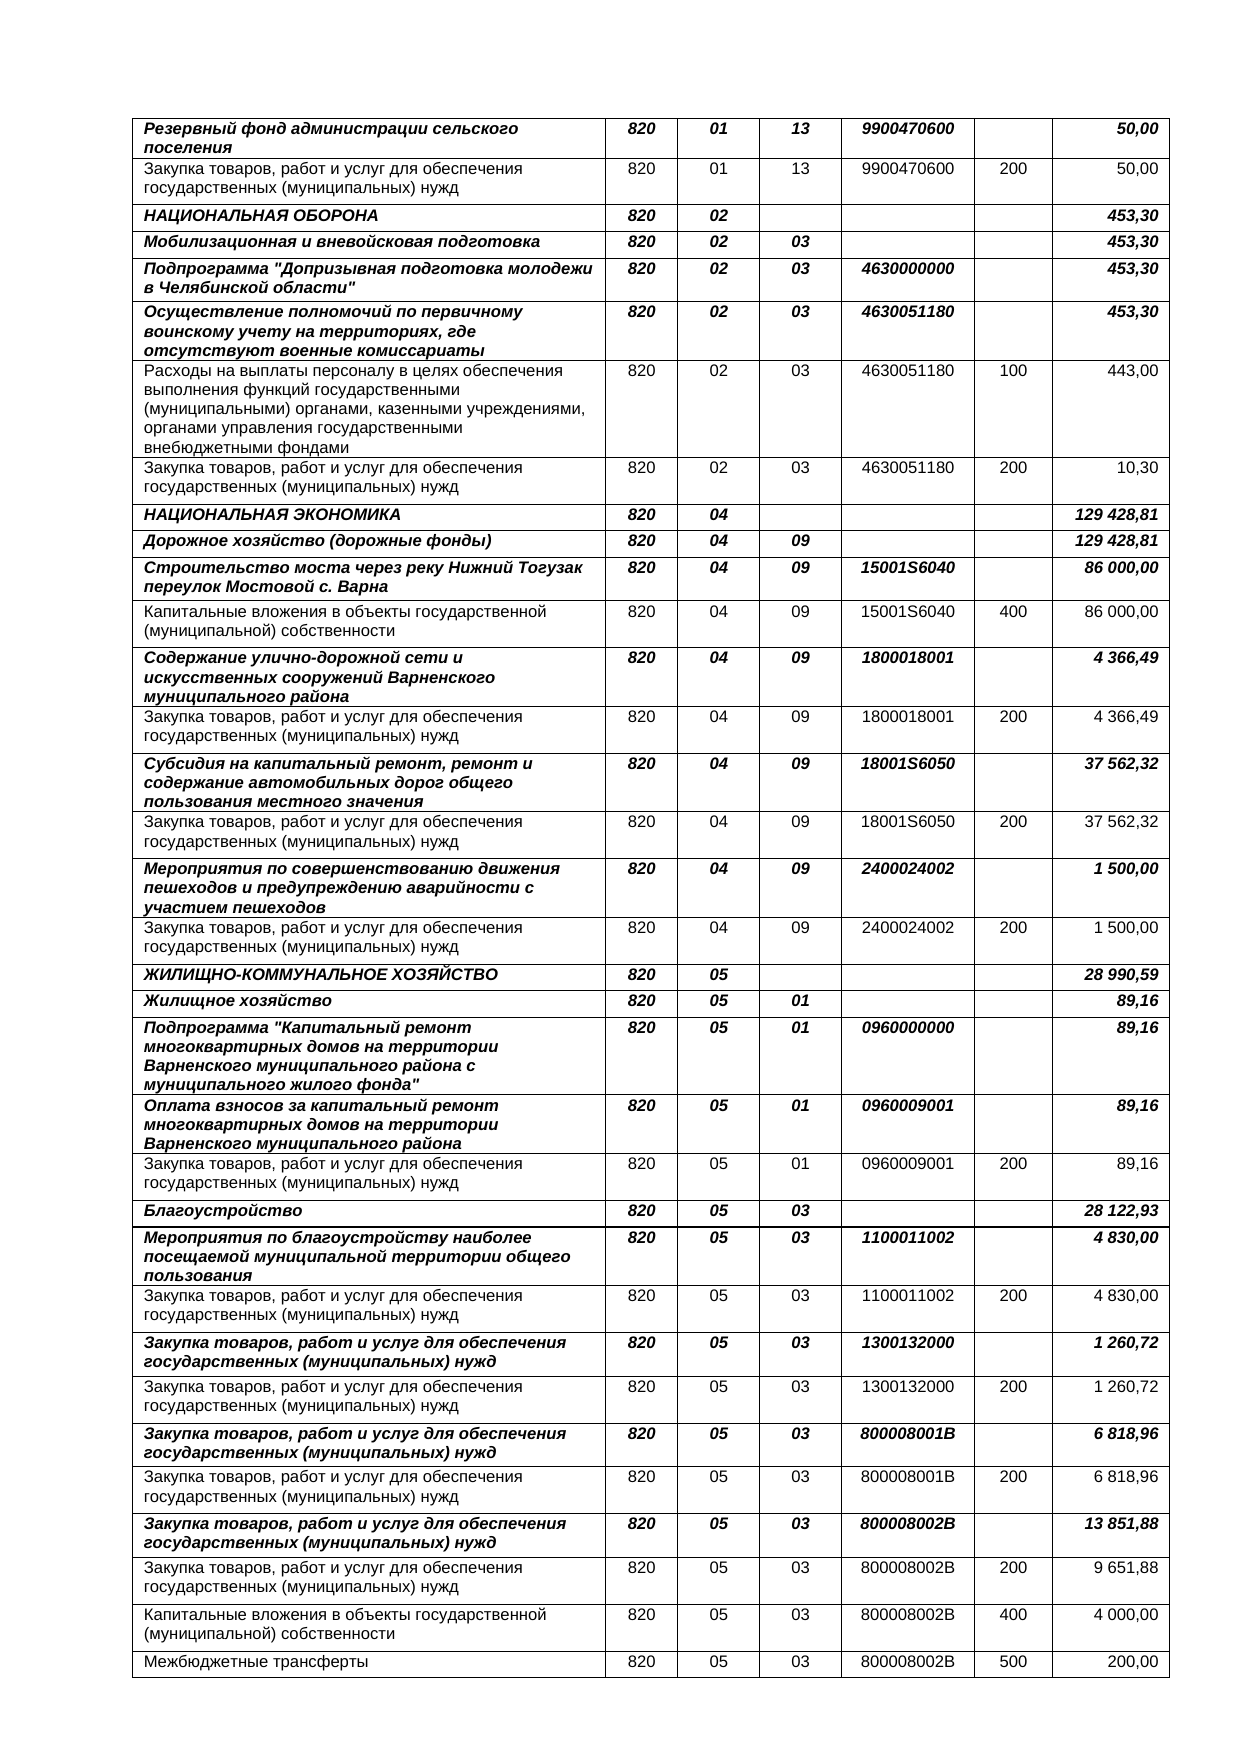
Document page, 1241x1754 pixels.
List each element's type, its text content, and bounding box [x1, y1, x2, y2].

table_cell 18001S6050 [842, 754, 974, 811]
table_cell 820 [606, 1467, 677, 1513]
table_cell 05 [678, 1333, 759, 1376]
table_cell 6 818,96 [1053, 1467, 1169, 1513]
table_cell 4 830,00 [1053, 1286, 1169, 1332]
table_cell Содержание улично-дорожной сети и искусственных сооружений Варненского муниципального района [133, 648, 605, 706]
table_cell 4 366,49 [1053, 648, 1169, 706]
table_cell [975, 1018, 1052, 1094]
table_cell [975, 1095, 1052, 1153]
table_cell [975, 1514, 1052, 1557]
table_cell 09 [760, 601, 841, 647]
table_cell 820 [606, 1228, 677, 1285]
table_cell 05 [678, 1467, 759, 1513]
table_cell 03 [760, 1201, 841, 1226]
table_cell 13 [760, 119, 841, 157]
table_cell 09 [760, 859, 841, 917]
table_cell 800008002В [842, 1652, 974, 1677]
table_cell 03 [760, 1558, 841, 1604]
table_cell 200 [975, 1377, 1052, 1422]
table_cell 800008002В [842, 1514, 974, 1557]
table_cell [975, 119, 1052, 157]
table_cell 820 [606, 1514, 677, 1557]
table_cell 0960000000 [842, 1018, 974, 1094]
table_cell 03 [760, 259, 841, 301]
table_cell Закупка товаров, работ и услуг для обеспечения государственных (муниципальных) нужд [133, 1286, 605, 1332]
table_cell 820 [606, 965, 677, 990]
table_cell [842, 1201, 974, 1226]
table_cell 13 [760, 159, 841, 204]
table_cell 02 [678, 361, 759, 457]
table_cell 03 [760, 361, 841, 457]
table_cell 05 [678, 1154, 759, 1200]
table_cell 443,00 [1053, 361, 1169, 457]
table_cell 03 [760, 1652, 841, 1677]
table_cell 500 [975, 1652, 1052, 1677]
table_cell 200 [975, 918, 1052, 963]
table_cell 4630051180 [842, 458, 974, 503]
table_cell 03 [760, 1286, 841, 1332]
table_cell 09 [760, 558, 841, 600]
table_cell 453,30 [1053, 259, 1169, 301]
table_cell [975, 648, 1052, 706]
table_cell 2400024002 [842, 859, 974, 917]
table_cell 4630051180 [842, 361, 974, 457]
table_cell Мероприятия по благоустройству наиболее посещаемой муниципальной территории общего пользования [133, 1228, 605, 1285]
table_cell 820 [606, 1201, 677, 1226]
table_cell 453,30 [1053, 205, 1169, 231]
table_cell [975, 558, 1052, 600]
table_cell 1 260,72 [1053, 1333, 1169, 1376]
table_cell [842, 205, 974, 231]
table_cell Закупка товаров, работ и услуг для обеспечения государственных (муниципальных) нужд [133, 1333, 605, 1376]
table_cell 01 [760, 1095, 841, 1153]
table_cell 05 [678, 1228, 759, 1285]
table_cell 10,30 [1053, 458, 1169, 503]
table_cell 03 [760, 232, 841, 257]
table_cell 05 [678, 1018, 759, 1094]
table_cell 89,16 [1053, 991, 1169, 1017]
table_cell 200 [975, 458, 1052, 503]
table_cell 1300132000 [842, 1333, 974, 1376]
table_cell 02 [678, 205, 759, 231]
table_cell 05 [678, 1558, 759, 1604]
table_cell 1 260,72 [1053, 1377, 1169, 1422]
table_cell 28 990,59 [1053, 965, 1169, 990]
table_cell Оплата взносов за капитальный ремонт многоквартирных домов на территории Варненского муниципального района [133, 1095, 605, 1153]
table_cell 04 [678, 754, 759, 811]
table_cell 820 [606, 1095, 677, 1153]
table_cell Закупка товаров, работ и услуг для обеспечения государственных (муниципальных) нужд [133, 918, 605, 963]
table_cell 03 [760, 1514, 841, 1557]
table_cell 04 [678, 505, 759, 530]
table_cell 05 [678, 1095, 759, 1153]
table_cell 04 [678, 648, 759, 706]
table_cell 03 [760, 1377, 841, 1422]
table_cell Закупка товаров, работ и услуг для обеспечения государственных (муниципальных) нужд [133, 1154, 605, 1200]
table_cell 200 [975, 159, 1052, 204]
table_cell 09 [760, 707, 841, 753]
table_cell 03 [760, 1333, 841, 1376]
table_cell 6 818,96 [1053, 1424, 1169, 1466]
table_cell 820 [606, 159, 677, 204]
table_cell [133, 1652, 605, 1677]
table_cell 01 [760, 1154, 841, 1200]
table_cell 820 [606, 754, 677, 811]
table_cell Резервный фонд администрации сельского поселения [133, 119, 605, 157]
table_cell 9900470600 [842, 119, 974, 157]
table_cell Субсидия на капитальный ремонт, ремонт и содержание автомобильных дорог общего пользования местного значения [133, 754, 605, 811]
table_cell 820 [606, 1605, 677, 1651]
table_cell 200 [975, 1467, 1052, 1513]
table_cell 820 [606, 302, 677, 360]
table_cell 01 [678, 119, 759, 157]
table_cell [975, 754, 1052, 811]
table_cell 0960009001 [842, 1154, 974, 1200]
table_cell 09 [760, 531, 841, 557]
table_cell НАЦИОНАЛЬНАЯ ОБОРОНА [133, 205, 605, 231]
table_cell 820 [606, 259, 677, 301]
table_cell 200 [975, 707, 1052, 753]
table_cell 02 [678, 302, 759, 360]
table_cell [975, 259, 1052, 301]
table_cell 50,00 [1053, 159, 1169, 204]
table_cell Закупка товаров, работ и услуг для обеспечения государственных (муниципальных) нужд [133, 458, 605, 503]
table_cell 03 [760, 458, 841, 503]
table_cell [975, 302, 1052, 360]
table_cell [975, 205, 1052, 231]
table_cell Мобилизационная и вневойсковая подготовка [133, 232, 605, 257]
table_cell 28 122,93 [1053, 1201, 1169, 1226]
table_cell 453,30 [1053, 302, 1169, 360]
table_cell 4 366,49 [1053, 707, 1169, 753]
table_cell [760, 965, 841, 990]
table_cell 15001S6040 [842, 558, 974, 600]
table_cell 05 [678, 965, 759, 990]
table_cell 04 [678, 812, 759, 858]
table_cell 89,16 [1053, 1154, 1169, 1200]
table_cell 89,16 [1053, 1095, 1169, 1153]
table_cell Капитальные вложения в объекты государственной (муниципальной) собственности [133, 601, 605, 647]
table_cell 820 [606, 1333, 677, 1376]
table_cell 1800018001 [842, 648, 974, 706]
table_cell 1 500,00 [1053, 918, 1169, 963]
table_cell Закупка товаров, работ и услуг для обеспечения государственных (муниципальных) нужд [133, 159, 605, 204]
table_cell Жилищное хозяйство [133, 991, 605, 1017]
table_cell НАЦИОНАЛЬНАЯ ЭКОНОМИКА [133, 505, 605, 530]
table_cell Закупка товаров, работ и услуг для обеспечения государственных (муниципальных) нужд [133, 707, 605, 753]
table_cell 01 [678, 159, 759, 204]
table_cell [975, 1333, 1052, 1376]
table_cell 4630000000 [842, 259, 974, 301]
table_cell 800008002В [842, 1558, 974, 1604]
table_cell 200 [975, 1154, 1052, 1200]
table_cell 400 [975, 601, 1052, 647]
table_cell [975, 531, 1052, 557]
table_cell 129 428,81 [1053, 531, 1169, 557]
table_cell 820 [606, 1154, 677, 1200]
table_cell 820 [606, 1558, 677, 1604]
table_cell ЖИЛИЩНО-КОММУНАЛЬНОЕ ХОЗЯЙСТВО [133, 965, 605, 990]
table_cell 100 [975, 361, 1052, 457]
table_cell 820 [606, 859, 677, 917]
table_cell Мероприятия по совершенствованию движения пешеходов и предупреждению аварийности с участием пешеходов [133, 859, 605, 917]
table_cell 400 [975, 1605, 1052, 1651]
table_cell 09 [760, 648, 841, 706]
table_cell 820 [606, 361, 677, 457]
table_cell [975, 1424, 1052, 1466]
table_cell 03 [760, 1424, 841, 1466]
table_cell 2400024002 [842, 918, 974, 963]
table_cell 09 [760, 918, 841, 963]
table_cell 05 [678, 1514, 759, 1557]
table_cell 05 [678, 1286, 759, 1332]
table_cell 453,30 [1053, 232, 1169, 257]
table_cell 820 [606, 812, 677, 858]
table_cell Осуществление полномочий по первичному воинскому учету на территориях, где отсутствуют военные комиссариаты [133, 302, 605, 360]
table_cell 04 [678, 558, 759, 600]
table_cell 4 830,00 [1053, 1228, 1169, 1285]
table_cell 820 [606, 531, 677, 557]
table_cell 02 [678, 259, 759, 301]
table_cell 820 [606, 1652, 677, 1677]
table_cell [842, 531, 974, 557]
table_cell Закупка товаров, работ и услуг для обеспечения государственных (муниципальных) нужд [133, 1467, 605, 1513]
table_cell 200,00 [1053, 1652, 1169, 1677]
table_cell 820 [606, 205, 677, 231]
table_cell Дорожное хозяйство (дорожные фонды) [133, 531, 605, 557]
table_cell 820 [606, 1018, 677, 1094]
table_cell 05 [678, 1201, 759, 1226]
table_cell Подпрограмма "Капитальный ремонт многоквартирных домов на территории Варненского муниципального района с муниципального жилого фонда" [133, 1018, 605, 1094]
table_cell 02 [678, 232, 759, 257]
table_cell 4 000,00 [1053, 1605, 1169, 1651]
table_cell 820 [606, 918, 677, 963]
table_cell 05 [678, 991, 759, 1017]
table_cell 800008001В [842, 1467, 974, 1513]
table_cell 129 428,81 [1053, 505, 1169, 530]
table_cell 50,00 [1053, 119, 1169, 157]
table_cell 9 651,88 [1053, 1558, 1169, 1604]
table_cell 05 [678, 1605, 759, 1651]
table_cell [842, 505, 974, 530]
table_cell 05 [678, 1652, 759, 1677]
table_cell 820 [606, 991, 677, 1017]
table_cell 86 000,00 [1053, 558, 1169, 600]
table_cell 820 [606, 119, 677, 157]
table_cell 13 851,88 [1053, 1514, 1169, 1557]
table_cell [975, 505, 1052, 530]
table_cell [760, 505, 841, 530]
table_cell 820 [606, 558, 677, 600]
table_cell 01 [760, 1018, 841, 1094]
table_cell 1100011002 [842, 1228, 974, 1285]
table_cell 820 [606, 648, 677, 706]
table_cell [842, 965, 974, 990]
table_cell [842, 991, 974, 1017]
table_cell [975, 991, 1052, 1017]
table_cell Благоустройство [133, 1201, 605, 1226]
table_cell 15001S6040 [842, 601, 974, 647]
table_cell 04 [678, 707, 759, 753]
table_cell [975, 859, 1052, 917]
table_cell 820 [606, 458, 677, 503]
table_cell 1800018001 [842, 707, 974, 753]
table_cell 820 [606, 232, 677, 257]
table_cell 09 [760, 812, 841, 858]
table_cell 37 562,32 [1053, 812, 1169, 858]
table_cell Подпрограмма "Допризывная подготовка молодежи в Челябинской области" [133, 259, 605, 301]
table_cell Закупка товаров, работ и услуг для обеспечения государственных (муниципальных) нужд [133, 812, 605, 858]
table_cell 86 000,00 [1053, 601, 1169, 647]
table_cell [975, 1228, 1052, 1285]
table_cell [842, 232, 974, 257]
table_cell 820 [606, 1424, 677, 1466]
table_cell Строительство моста через реку Нижний Тогузак переулок Мостовой с. Варна [133, 558, 605, 600]
table_cell 04 [678, 918, 759, 963]
table_cell 05 [678, 1424, 759, 1466]
table_cell 820 [606, 707, 677, 753]
table_cell 820 [606, 505, 677, 530]
table_cell 04 [678, 531, 759, 557]
table_cell 03 [760, 1228, 841, 1285]
table_cell Закупка товаров, работ и услуг для обеспечения государственных (муниципальных) нужд [133, 1377, 605, 1422]
table_cell 01 [760, 991, 841, 1017]
table_cell 04 [678, 859, 759, 917]
table_cell 05 [678, 1377, 759, 1422]
table_cell 820 [606, 601, 677, 647]
table_cell 200 [975, 1558, 1052, 1604]
table_cell 0960009001 [842, 1095, 974, 1153]
table_cell 03 [760, 1605, 841, 1651]
table_cell [975, 965, 1052, 990]
table_cell Закупка товаров, работ и услуг для обеспечения государственных (муниципальных) нужд [133, 1424, 605, 1466]
table_cell 200 [975, 1286, 1052, 1332]
table_cell 800008002В [842, 1605, 974, 1651]
table_cell [975, 232, 1052, 257]
table_cell 200 [975, 812, 1052, 858]
table_cell 1300132000 [842, 1377, 974, 1422]
table_cell 37 562,32 [1053, 754, 1169, 811]
table_cell 03 [760, 1467, 841, 1513]
table_cell 09 [760, 754, 841, 811]
table_cell 18001S6050 [842, 812, 974, 858]
table_cell 1100011002 [842, 1286, 974, 1332]
table_cell 820 [606, 1377, 677, 1422]
table_cell 89,16 [1053, 1018, 1169, 1094]
table_cell 800008001В [842, 1424, 974, 1466]
table_cell 04 [678, 601, 759, 647]
table_cell 4630051180 [842, 302, 974, 360]
table_cell 1 500,00 [1053, 859, 1169, 917]
table_cell 02 [678, 458, 759, 503]
table_cell 9900470600 [842, 159, 974, 204]
table_cell 820 [606, 1286, 677, 1332]
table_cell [133, 1558, 605, 1604]
table_cell [975, 1201, 1052, 1226]
table_cell Закупка товаров, работ и услуг для обеспечения государственных (муниципальных) нужд [133, 1514, 605, 1557]
table_cell [760, 205, 841, 231]
table_cell Капитальные вложения в объекты государственной (муниципальной) собственности [133, 1605, 605, 1651]
table_cell 03 [760, 302, 841, 360]
